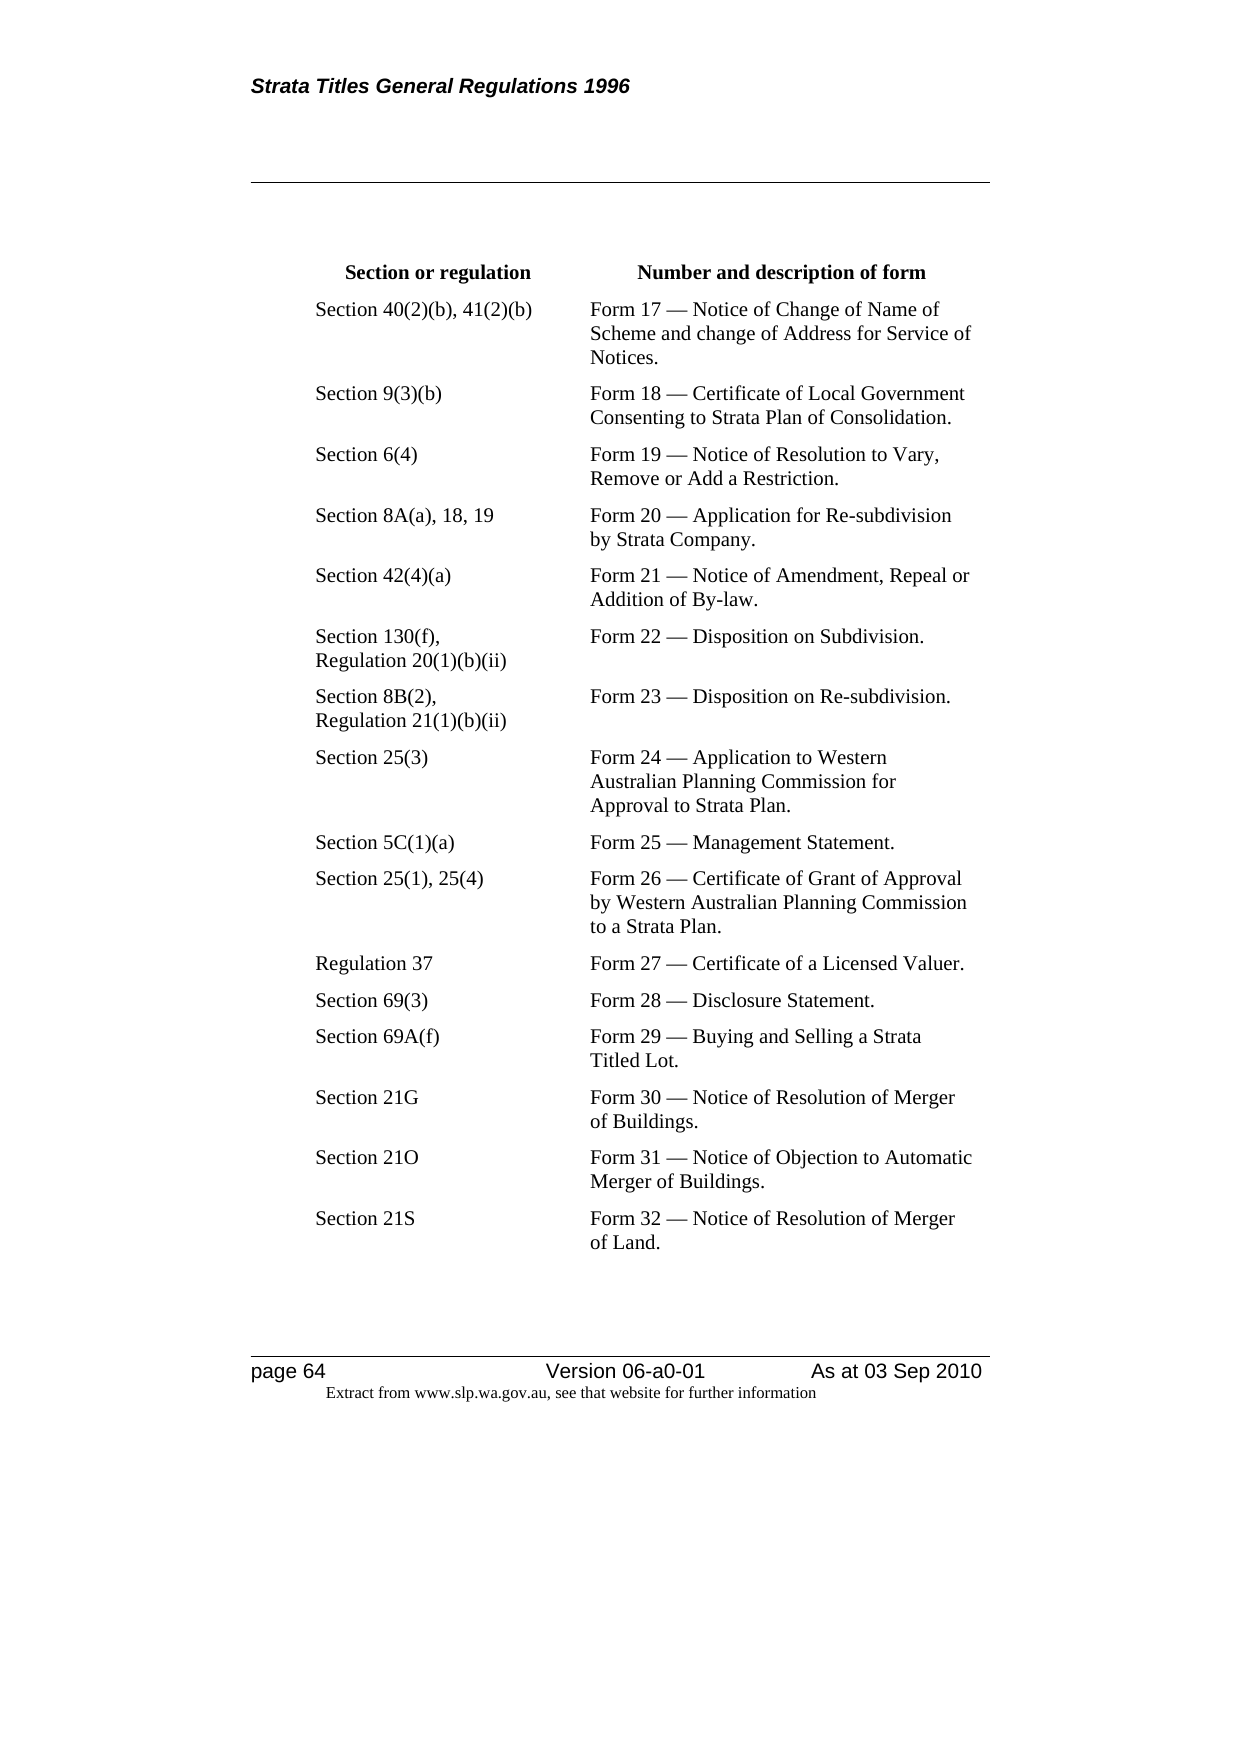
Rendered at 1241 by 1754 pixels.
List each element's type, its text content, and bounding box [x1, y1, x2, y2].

table_cell Form 32 — Notice of Resolution of Merger of Land. [575, 1194, 988, 1254]
table_cell Section 25(3) [301, 733, 575, 817]
table_cell Form 23 — Disposition on Re-subdivision. [575, 672, 988, 732]
table_header Number and description of form [575, 248, 988, 284]
table_cell Form 25 — Management Statement. [575, 817, 988, 854]
table_cell Form 20 — Application for Re-subdivision by Strata Company. [575, 490, 988, 551]
table_cell Section 69(3) [301, 975, 575, 1012]
table_cell Form 31 — Notice of Objection to Automatic Merger of Buildings. [575, 1133, 988, 1193]
table_cell Section 5C(1)(a) [301, 817, 575, 854]
table_cell Section 9(3)(b) [301, 369, 575, 429]
table_header Section or regulation [301, 248, 575, 284]
table_cell Section 21G [301, 1072, 575, 1133]
table_cell Form 19 — Notice of Resolution to Vary, Remove or Add a Restriction. [575, 429, 988, 490]
table_cell Section 8B(2), Regulation 21(1)(b)(ii) [301, 672, 575, 732]
table_cell Section 69A(f) [301, 1012, 575, 1072]
table_cell Form 29 — Buying and Selling a Strata Titled Lot. [575, 1012, 988, 1072]
table_cell Section 21S [301, 1194, 575, 1254]
table_cell Form 28 — Disclosure Statement. [575, 975, 988, 1012]
table_cell Section 6(4) [301, 429, 575, 490]
table_cell Form 18 — Certificate of Local Government Consenting to Strata Plan of Consolidation. [575, 369, 988, 429]
table_cell Form 24 — Application to Western Australian Planning Commission for Approval to Strata Plan. [575, 733, 988, 817]
table_cell Section 42(4)(a) [301, 551, 575, 611]
table_cell Form 21 — Notice of Amendment, Repeal or Addition of By-law. [575, 551, 988, 611]
table_cell Section 130(f), Regulation 20(1)(b)(ii) [301, 611, 575, 672]
table_cell Form 17 — Notice of Change of Name of Scheme and change of Address for Service of Notices. [575, 284, 988, 369]
table_cell Form 26 — Certificate of Grant of Approval by Western Australian Planning Commission to a Strata Plan. [575, 854, 988, 938]
table_cell Section 40(2)(b), 41(2)(b) [301, 284, 575, 369]
table_cell Section 21O [301, 1133, 575, 1193]
table_cell Section 8A(a), 18, 19 [301, 490, 575, 551]
table_cell Form 30 — Notice of Resolution of Merger of Buildings. [575, 1072, 988, 1133]
table_cell Form 22 — Disposition on Subdivision. [575, 611, 988, 672]
table_cell Regulation 37 [301, 939, 575, 975]
table_cell Form 27 — Certificate of a Licensed Valuer. [575, 939, 988, 975]
table_cell Section 25(1), 25(4) [301, 854, 575, 938]
